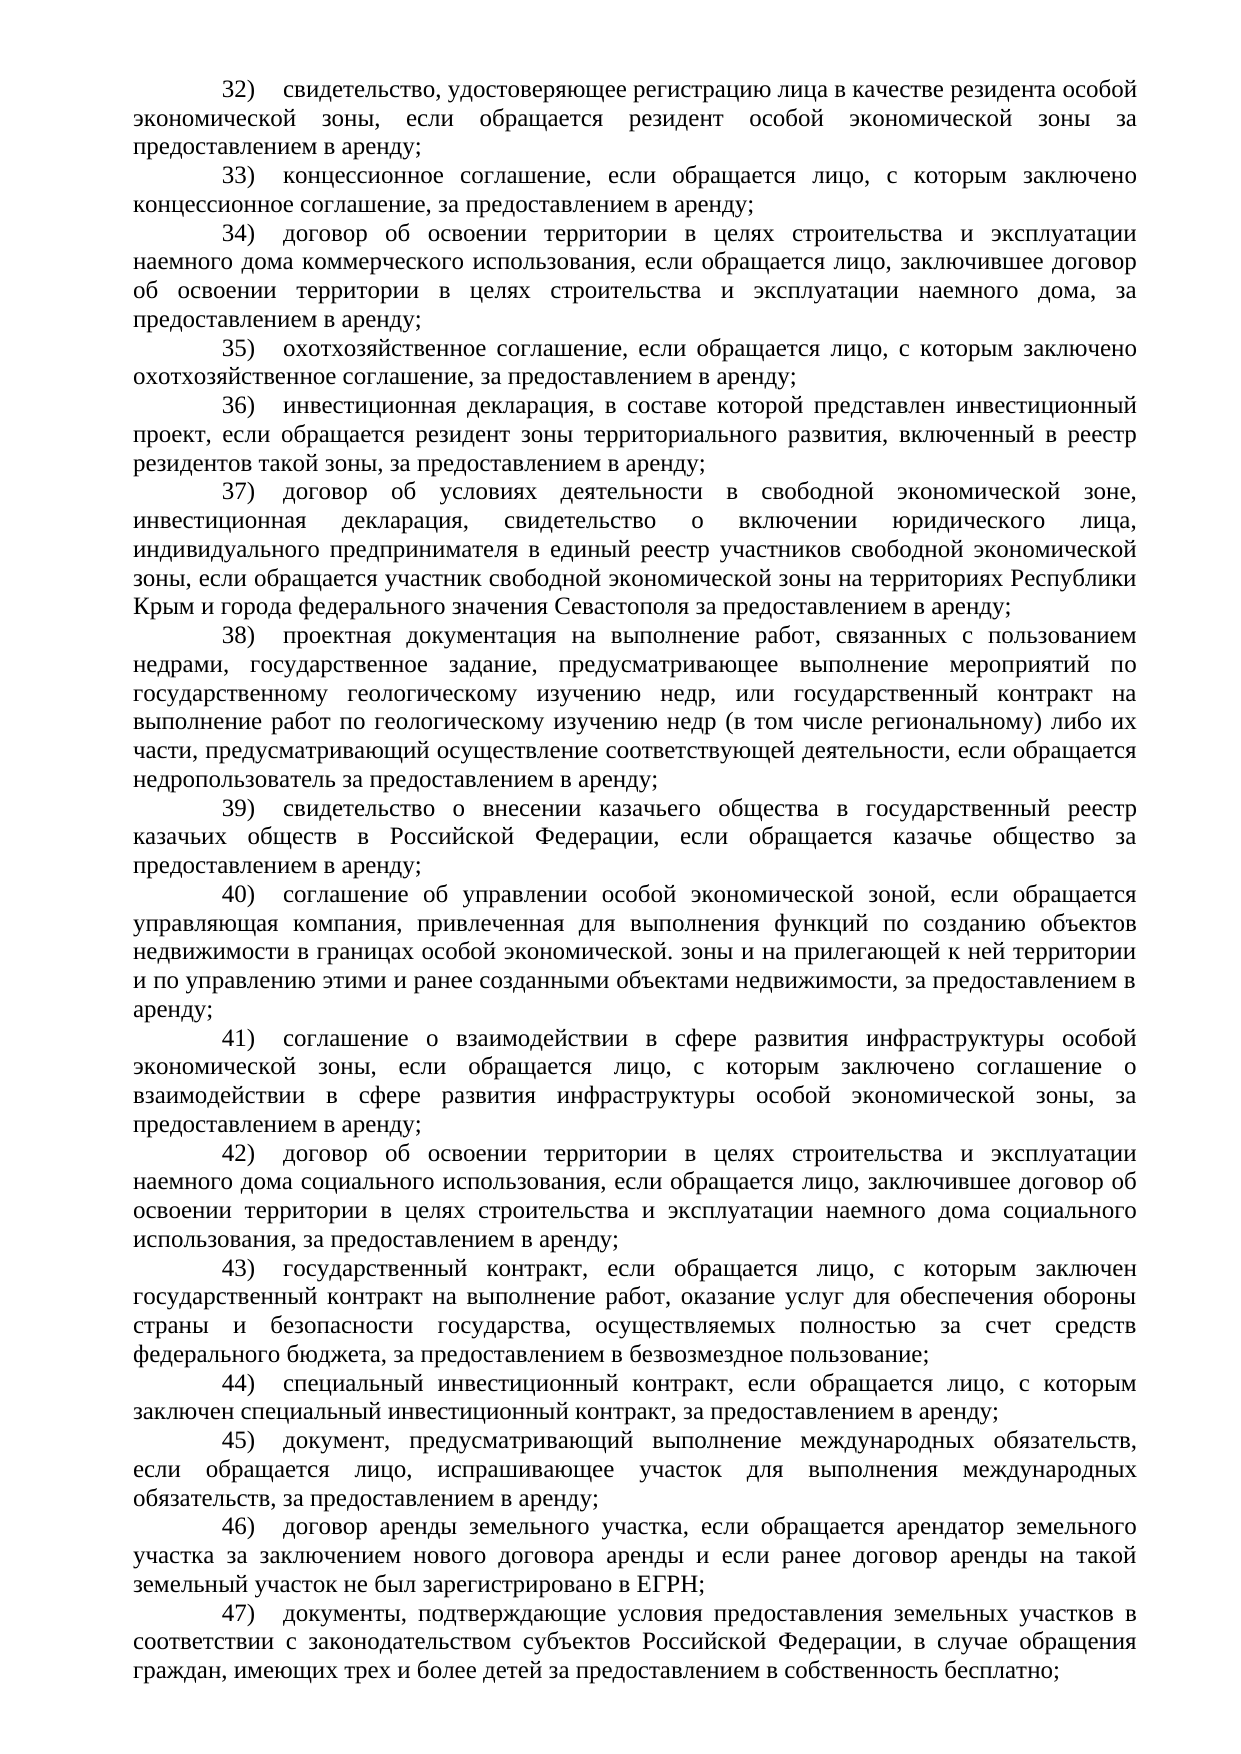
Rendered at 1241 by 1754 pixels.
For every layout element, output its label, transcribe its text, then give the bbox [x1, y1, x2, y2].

text 36) инвестиционная декларация, в составе которой представлен инвестиционный проект, если обращается резидент зоны территориального развития, включенный в реестр резидентов такой зоны, за предоставлением в аренду; [133, 390, 1138, 476]
text 33) концессионное соглашение, если обращается лицо, с которым заключено концессионное соглашение, за предоставлением в аренду; [133, 160, 1138, 218]
text 46) договор аренды земельного участка, если обращается арендатор земельного участка за заключением нового договора аренды и если ранее договор аренды на такой земельный участок не был зарегистрировано в ЕГРН; [133, 1511, 1138, 1598]
text 45) документ, предусматривающий выполнение международных обязательств, если обращается лицо, испрашивающее участок для выполнения международных обязательств, за предоставлением в аренду; [133, 1425, 1138, 1511]
text 32) свидетельство, удостоверяющее регистрацию лица в качестве резидента особой экономической зоны, если обращается резидент особой экономической зоны за предоставлением в аренду; [133, 74, 1138, 160]
text 35) охотхозяйственное соглашение, если обращается лицо, с которым заключено охотхозяйственное соглашение, за предоставлением в аренду; [133, 333, 1138, 390]
text 39) свидетельство о внесении казачьего общества в государственный реестр казачьих обществ в Российской Федерации, если обращается казачье общество за предоставлением в аренду; [133, 793, 1138, 879]
text 47) документы, подтверждающие условия предоставления земельных участков в соответствии с законодательством субъектов Российской Федерации, в случае обращения граждан, имеющих трех и более детей за предоставлением в собственность бесплатно; [133, 1598, 1138, 1684]
text 34) договор об освоении территории в целях строительства и эксплуатации наемного дома коммерческого использования, если обращается лицо, заключившее договор об освоении территории в целях строительства и эксплуатации наемного дома, за предоставлением в аренду; [133, 218, 1138, 333]
text 43) государственный контракт, если обращается лицо, с которым заключен государственный контракт на выполнение работ, оказание услуг для обеспечения обороны страны и безопасности государства, осуществляемых полностью за счет средств федерального бюджета, за предоставлением в безвозмездное пользование; [133, 1253, 1138, 1368]
text 42) договор об освоении территории в целях строительства и эксплуатации наемного дома социального использования, если обращается лицо, заключившее договор об освоении территории в целях строительства и эксплуатации наемного дома социального использования, за предоставлением в аренду; [133, 1138, 1138, 1253]
text 37) договор об условиях деятельности в свободной экономической зоне, инвестиционная декларация, свидетельство о включении юридического лица, индивидуального предпринимателя в единый реестр участников свободной экономической зоны, если обращается участник свободной экономической зоны на территориях Республики Крым и города федерального значения Севастополя за предоставлением в аренду; [133, 476, 1138, 620]
text 41) соглашение о взаимодействии в сфере развития инфраструктуры особой экономической зоны, если обращается лицо, с которым заключено соглашение о взаимодействии в сфере развития инфраструктуры особой экономической зоны, за предоставлением в аренду; [133, 1023, 1138, 1138]
text 38) проектная документация на выполнение работ, связанных с пользованием недрами, государственное задание, предусматривающее выполнение мероприятий по государственному геологическому изучению недр, или государственный контракт на выполнение работ по геологическому изучению недр (в том числе региональному) либо их части, предусматривающий осуществление соответствующей деятельности, если обращается недропользователь за предоставлением в аренду; [133, 620, 1138, 793]
text 40) соглашение об управлении особой экономической зоной, если обращается управляющая компания, привлеченная для выполнения функций по созданию объектов недвижимости в границах особой экономической. зоны и на прилегающей к ней территории и по управлению этими и ранее созданными объектами недвижимости, за предоставлением в аренду; [133, 879, 1138, 1023]
text 44) специальный инвестиционный контракт, если обращается лицо, с которым заключен специальный инвестиционный контракт, за предоставлением в аренду; [133, 1368, 1138, 1425]
